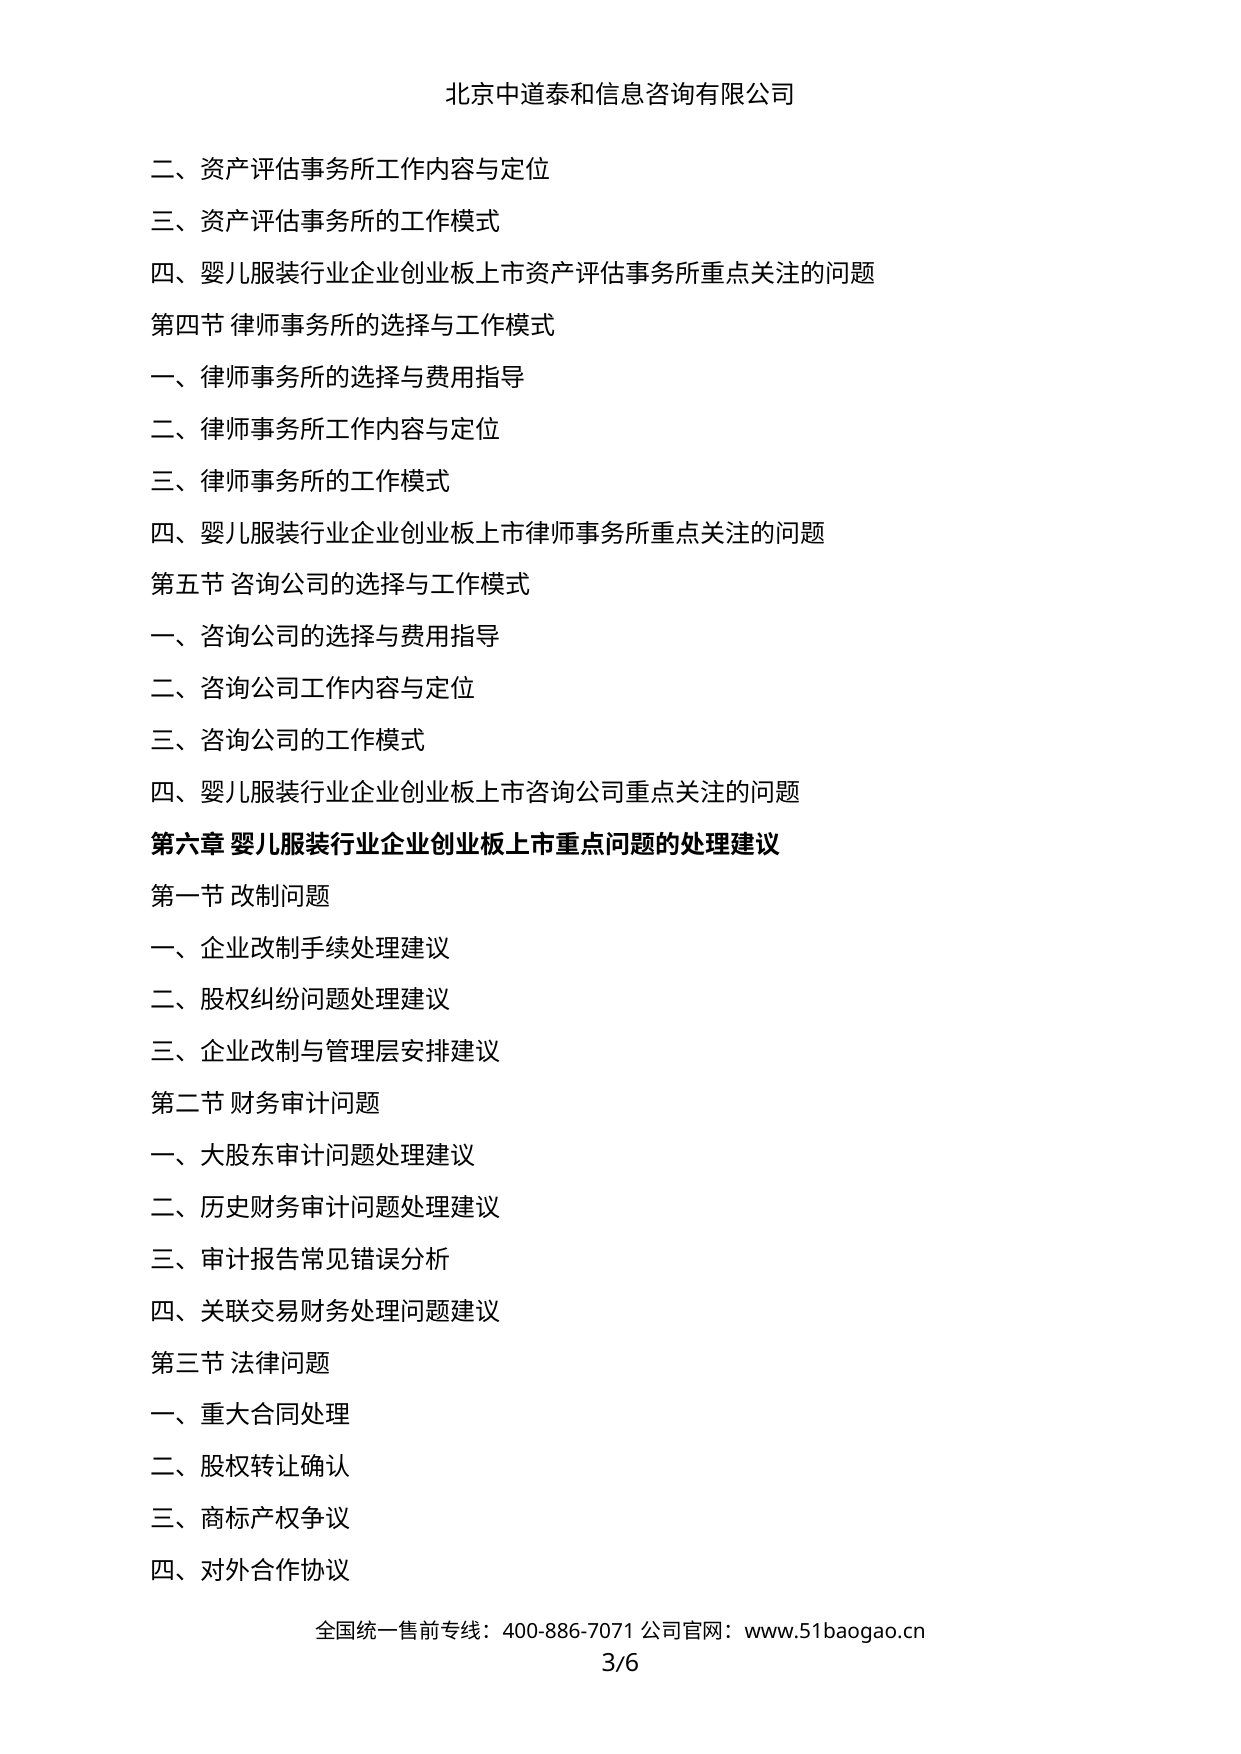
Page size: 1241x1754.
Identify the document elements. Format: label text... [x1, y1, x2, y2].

text 二、股权转让确认 [150, 1447, 1090, 1483]
text 第四节 律师事务所的选择与工作模式 [150, 306, 1090, 342]
text 第二节 财务审计问题 [150, 1084, 1090, 1120]
text 四、婴儿服装行业企业创业板上市律师事务所重点关注的问题 [150, 513, 1090, 549]
text 一、大股东审计问题处理建议 [150, 1136, 1090, 1172]
text 一、企业改制手续处理建议 [150, 928, 1090, 964]
text 一、重大合同处理 [150, 1395, 1090, 1431]
text 一、咨询公司的选择与费用指导 [150, 617, 1090, 653]
text 四、婴儿服装行业企业创业板上市咨询公司重点关注的问题 [150, 772, 1090, 809]
text 二、律师事务所工作内容与定位 [150, 409, 1090, 446]
text 二、股权纠纷问题处理建议 [150, 980, 1090, 1016]
text 四、对外合作协议 [150, 1551, 1090, 1587]
text 三、商标产权争议 [150, 1499, 1090, 1535]
text 四、关联交易财务处理问题建议 [150, 1291, 1090, 1327]
text 三、企业改制与管理层安排建议 [150, 1032, 1090, 1068]
text 第六章 婴儿服装行业企业创业板上市重点问题的处理建议 [150, 824, 1090, 861]
text 三、律师事务所的工作模式 [150, 461, 1090, 497]
text 第五节 咨询公司的选择与工作模式 [150, 565, 1090, 601]
text 二、历史财务审计问题处理建议 [150, 1187, 1090, 1224]
text 第一节 改制问题 [150, 876, 1090, 912]
text 一、律师事务所的选择与费用指导 [150, 357, 1090, 394]
text 二、咨询公司工作内容与定位 [150, 669, 1090, 705]
text 四、婴儿服装行业企业创业板上市资产评估事务所重点关注的问题 [150, 254, 1090, 290]
text 三、资产评估事务所的工作模式 [150, 202, 1090, 238]
text 三、咨询公司的工作模式 [150, 721, 1090, 757]
text 三、审计报告常见错误分析 [150, 1239, 1090, 1276]
text 第三节 法律问题 [150, 1343, 1090, 1379]
text 二、资产评估事务所工作内容与定位 [150, 150, 1090, 186]
